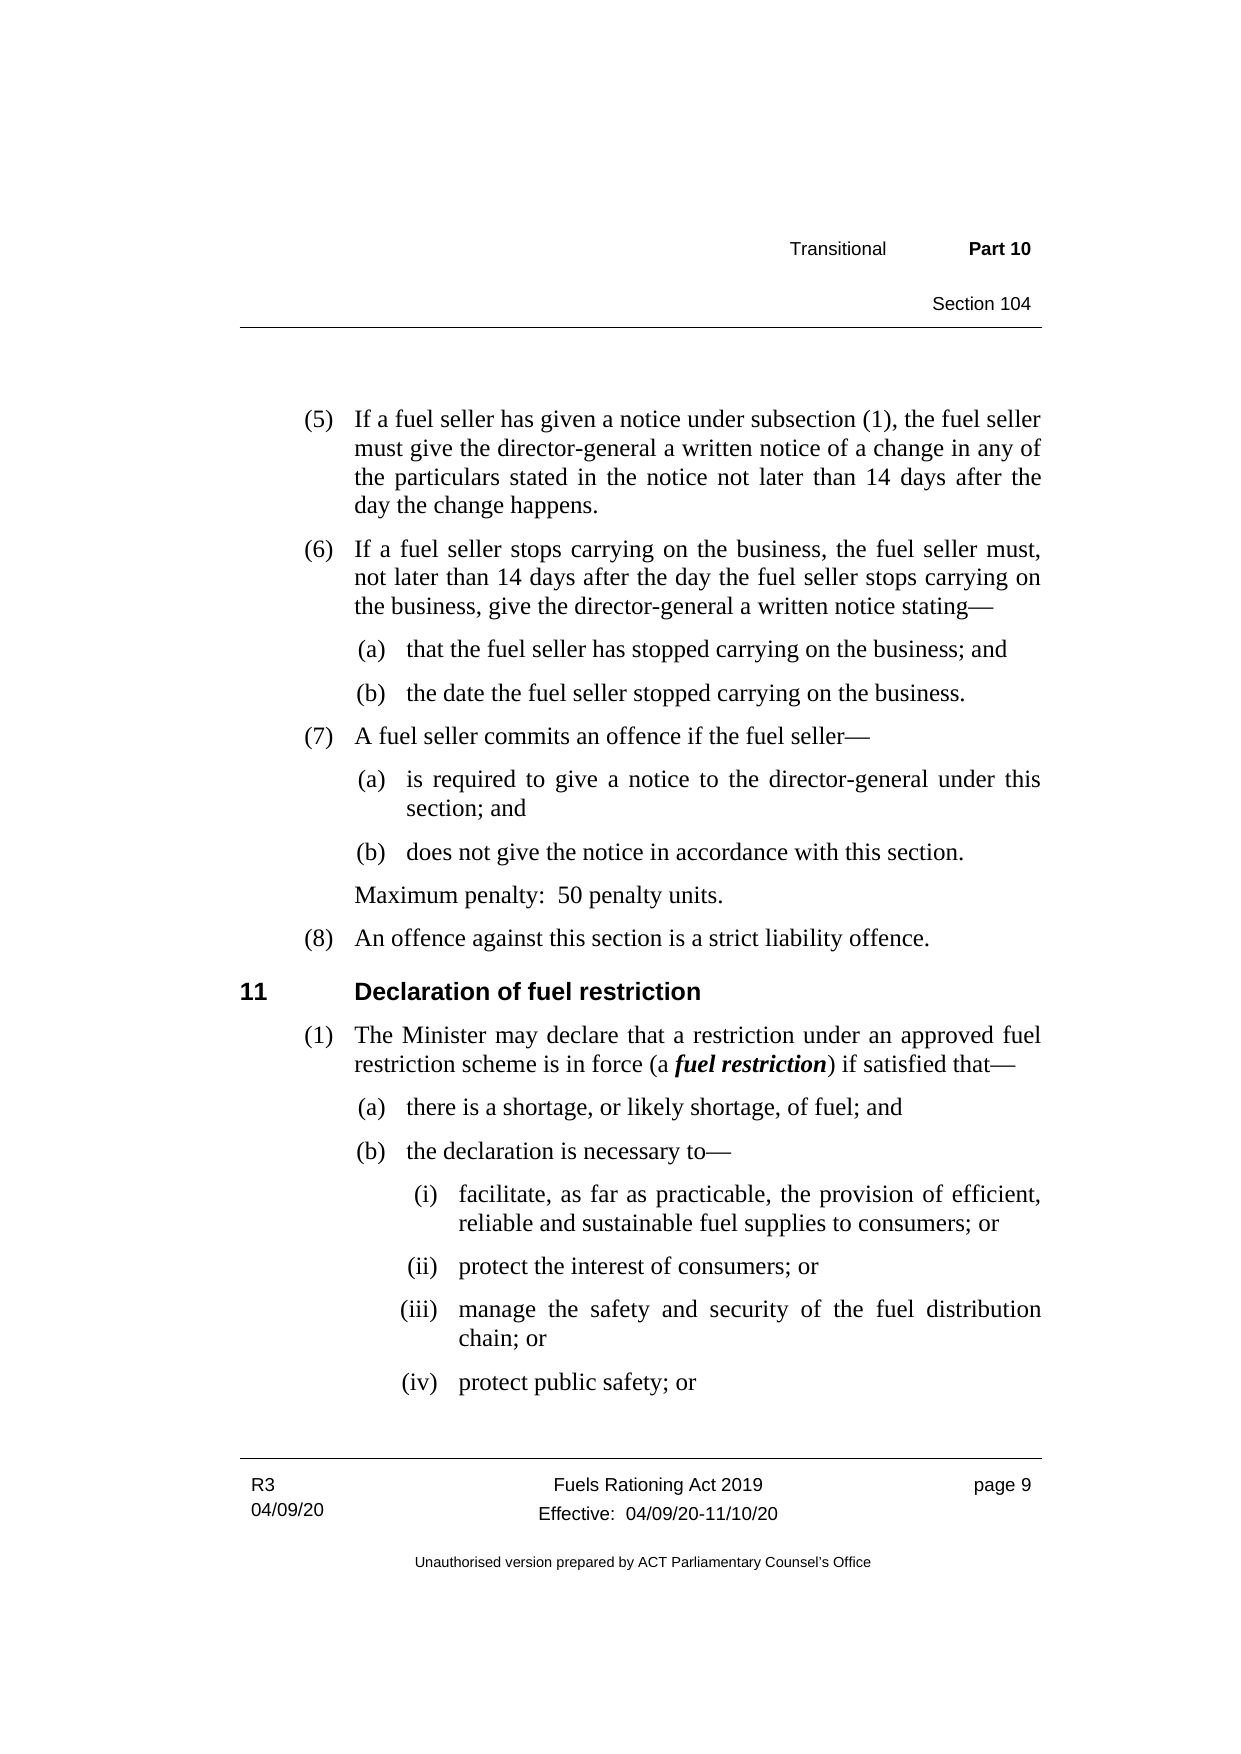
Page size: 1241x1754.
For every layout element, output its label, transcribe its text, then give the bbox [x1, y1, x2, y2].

text (5) If a fuel seller has given a notice under subsection (1), the fuel seller must give the director-general a written notice of a change in any of the particulars stated in the notice not later than 14 days after the day the change happens. [239, 404, 1042, 519]
text (iv) protect public safety; or [239, 1367, 1042, 1395]
text (b) the date the fuel seller stopped carrying on the business. [239, 678, 1042, 707]
text Maximum penalty: 50 penalty units. [354, 880, 1042, 909]
text (7) A fuel seller commits an offence if the fuel seller— [239, 721, 1042, 750]
text (a) that the fuel seller has stopped carrying on the business; and [239, 634, 1042, 663]
text (6) If a fuel seller stops carrying on the business, the fuel seller must, not later than 14 days after the day the fuel seller stops carrying on the business, give the director-general a written notice stating— [239, 534, 1042, 620]
text (a) there is a shortage, or likely shortage, of fuel; and [239, 1092, 1042, 1121]
text (i) facilitate, as far as practicable, the provision of efficient, reliable and sustainable fuel supplies to consumers; or [239, 1179, 1042, 1237]
text (8) An offence against this section is a strict liability offence. [239, 923, 1042, 952]
text (b) does not give the notice in accordance with this section. [239, 837, 1042, 865]
text (a) is required to give a notice to the director-general under this section; and [239, 764, 1042, 822]
text (ii) protect the interest of consumers; or [239, 1251, 1042, 1280]
text (1) The Minister may declare that a restriction under an approved fuel restriction scheme is in force (a fuel restriction) if satisfied that— [239, 1020, 1042, 1078]
text (iii) manage the safety and security of the fuel distribution chain; or [239, 1294, 1042, 1352]
text 11 Declaration of fuel restriction [239, 977, 1042, 1006]
text (b) the declaration is necessary to— [239, 1136, 1042, 1164]
